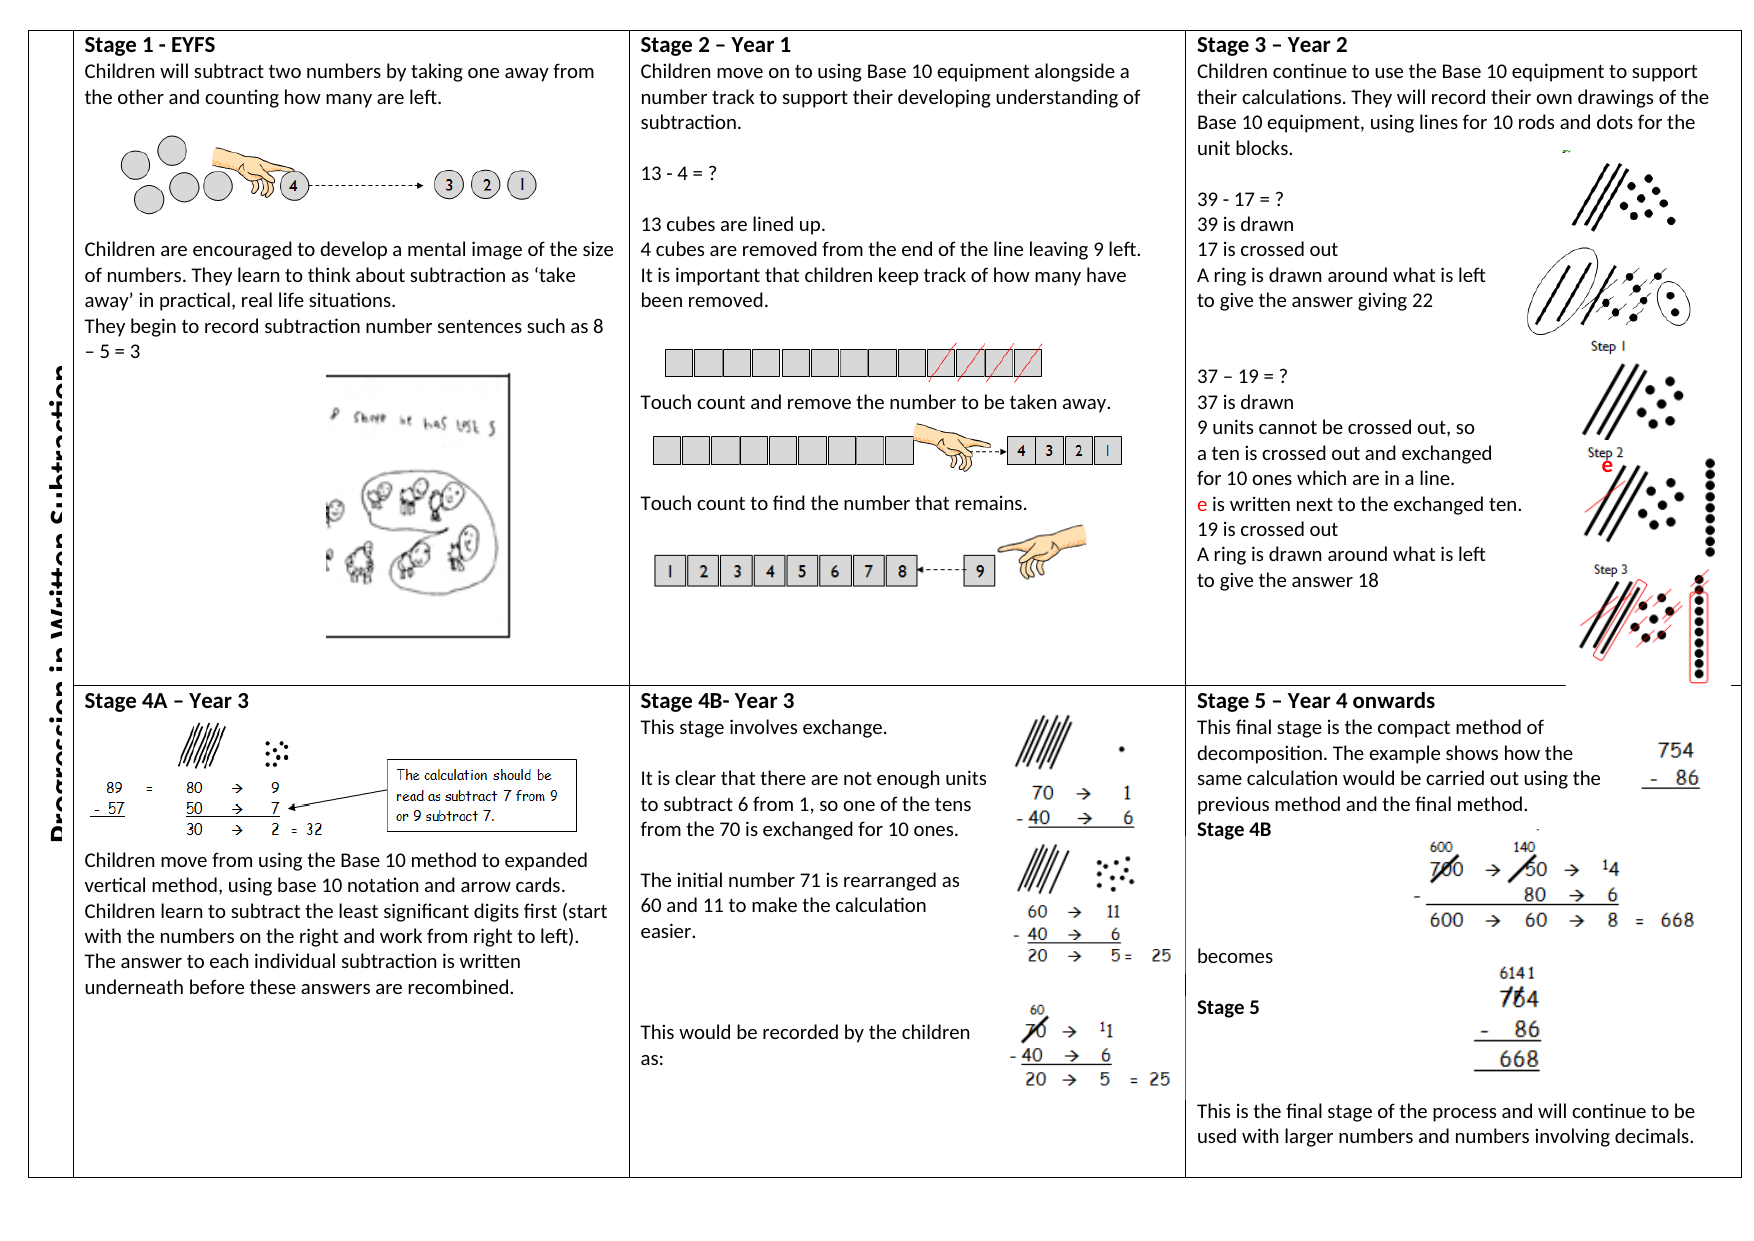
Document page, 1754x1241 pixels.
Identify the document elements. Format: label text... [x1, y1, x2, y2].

picture [326, 367, 516, 641]
picture [109, 125, 544, 226]
table_cell Stage 4B- Year 3 This stage involves exchange. It is clear that there are not enough units to subtract 6 from 1, so one of the tens from the 70 is exchanged for 10 ones. The initial number 71 is rearranged as 60 and 11 to make the calculation easier. This would be recorded by the children as: [630, 686, 1185, 1177]
table_header Stage 2 – Year 1 Children move on to using Base 10 equipment alongside a number track to support their developing understanding of subtraction. 13 - 4 = ? 13 cubes are lined up. 4 cubes are removed from the end of the line leaving 9 left. It is important that children keep track of how many have been removed. Touch count and remove the number to be taken away. Touch count to find the number that remains. [630, 31, 1185, 685]
picture [1515, 150, 1732, 686]
picture [84, 714, 580, 848]
table_cell Stage 4A – Year 3 Children move from using the Base 10 method to expanded vertical method, using base 10 notation and arrow cards. Children learn to subtract the least significant digits first (start with the numbers on the right and work from right to left). The answer to each individual subtraction is written underneath before these answers are recombined. [74, 686, 629, 1177]
table_cell Stage 5 – Year 4 onwards This final stage is the compact method of decomposition. The example shows how the same calculation would be carried out using the previous method and the final method. Stage 4B becomes Stage 5 This is the final stage of the process and will continue to be used with larger numbers and numbers involving decimals. [1186, 686, 1741, 1177]
picture [1627, 736, 1709, 810]
table_header Stage 3 – Year 2 Children continue to use the Base 10 equipment to support their calculations. They will record their own drawings of the Base 10 equipment, using lines for 10 rods and dots for the unit blocks. 39 - 17 = ? 39 is drawn 17 is crossed out A ring is drawn around what is left to give the answer giving 22 37 – 19 = ? 37 is drawn 9 units cannot be crossed out, so a ten is crossed out and exchanged for 10 ones which are in a line. e is written next to the exchanged ten. 19 is crossed out A ring is drawn around what is left to give the answer 18 [1186, 31, 1741, 685]
picture [640, 414, 1129, 484]
table_header Stage 1 - EYFS Children will subtract two numbers by taking one away from the other and counting how many are left. Children are encouraged to develop a mental image of the size of numbers. They learn to think about subtraction as ‘take away’ in practical, real life situations. They begin to record subtraction number sentences such as 8 – 5 = 3 [74, 31, 629, 685]
picture [640, 338, 1129, 389]
picture [1001, 706, 1186, 974]
table_header Progression in Written Subtraction [29, 31, 73, 1177]
picture [1447, 954, 1564, 1094]
picture [1401, 829, 1700, 941]
picture [640, 516, 1103, 604]
picture [1005, 996, 1186, 1100]
